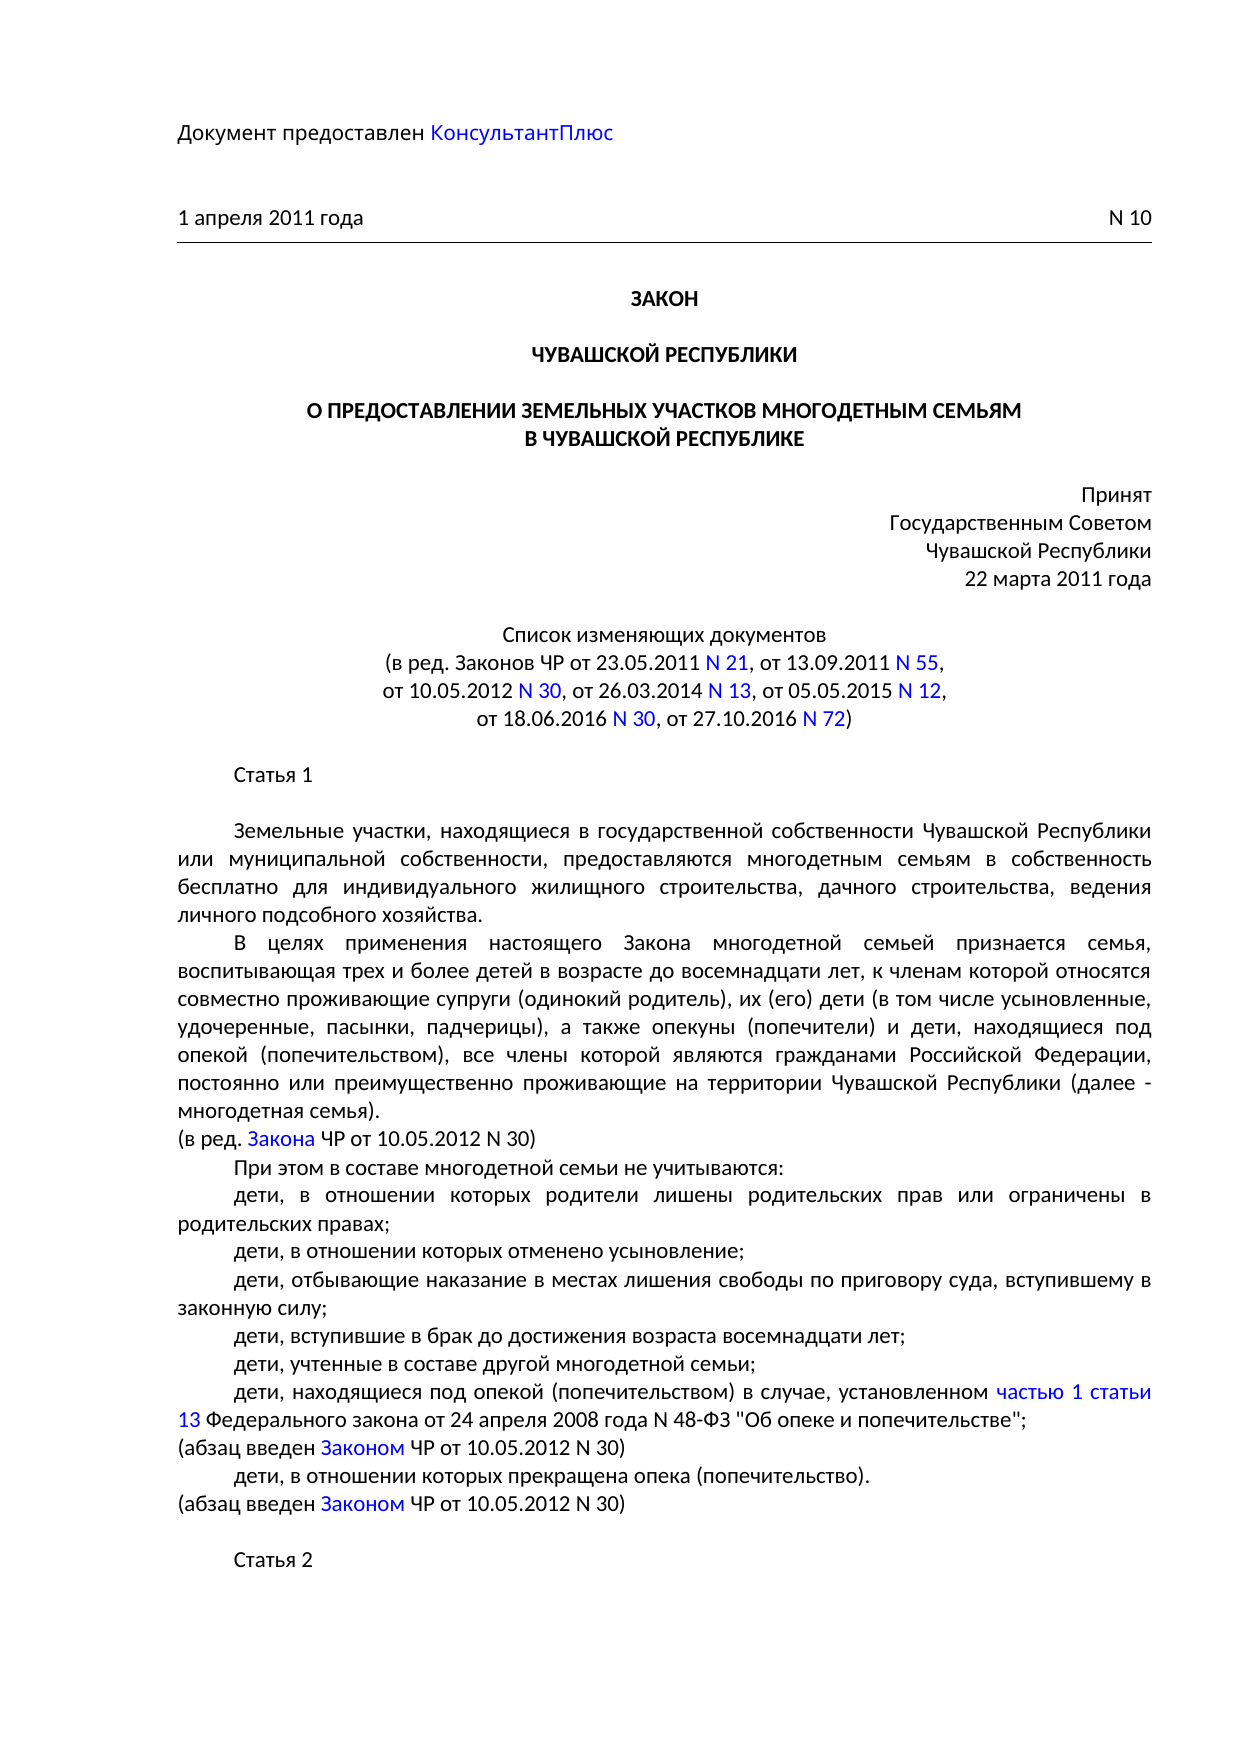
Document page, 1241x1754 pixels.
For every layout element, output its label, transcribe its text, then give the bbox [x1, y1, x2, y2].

text (абзац введен Законом ЧР от 10.05.2012 N 30) [177, 1489, 1152, 1517]
text (в ред. Закона ЧР от 10.05.2012 N 30) [177, 1124, 1152, 1153]
text дети, находящиеся под опекой (попечительством) в случае, установленном частью 1 статьи 13 Федерального закона от 24 апреля 2008 года N 48-ФЗ "Об опеке и попечительстве"; [177, 1377, 1152, 1433]
text Статья 1 [177, 760, 1152, 788]
text Чувашской Республики [177, 536, 1152, 564]
text дети, в отношении которых родители лишены родительских прав или ограничены в родительских правах; [177, 1181, 1152, 1237]
text (в ред. Законов ЧР от 23.05.2011 N 21, от 13.09.2011 N 55, [177, 648, 1152, 676]
title В ЧУВАШСКОЙ РЕСПУБЛИКЕ [177, 424, 1152, 452]
text В целях применения настоящего Закона многодетной семьей признается семья, воспитывающая трех и более детей в возрасте до восемнадцати лет, к членам которой относятся совместно проживающие супруги (одинокий родитель), их (его) дети (в том числе усыновленные, удочеренные, пасынки, падчерицы), а также опекуны (попечители) и дети, находящиеся под опекой (попечительством), все члены которой являются гражданами Российской Федерации, постоянно или преимущественно проживающие на территории Чувашской Республики (далее - многодетная семья). [177, 928, 1152, 1124]
text дети, вступившие в брак до достижения возраста восемнадцати лет; [177, 1321, 1152, 1349]
table_header 1 апреля 2011 года [177, 203, 664, 231]
text дети, отбывающие наказание в местах лишения свободы по приговору суда, вступившему в законную силу; [177, 1265, 1152, 1321]
text При этом в составе многодетной семьи не учитываются: [177, 1153, 1152, 1181]
title Документ предоставлен КонсультантПлюс [177, 118, 1152, 175]
title ЗАКОН [177, 284, 1152, 312]
title ЧУВАШСКОЙ РЕСПУБЛИКИ [177, 340, 1152, 368]
text дети, в отношении которых отменено усыновление; [177, 1237, 1152, 1265]
text Земельные участки, находящиеся в государственной собственности Чувашской Республики или муниципальной собственности, предоставляются многодетным семьям в собственность бесплатно для индивидуального жилищного строительства, дачного строительства, ведения личного подсобного хозяйства. [177, 816, 1152, 928]
text Принят [177, 480, 1152, 508]
text 22 марта 2011 года [177, 564, 1152, 592]
text Статья 2 [177, 1545, 1152, 1573]
text от 10.05.2012 N 30, от 26.03.2014 N 13, от 05.05.2015 N 12, [177, 676, 1152, 704]
text Список изменяющих документов [177, 620, 1152, 648]
text Государственным Советом [177, 508, 1152, 536]
text дети, в отношении которых прекращена опека (попечительство). [177, 1461, 1152, 1489]
text от 18.06.2016 N 30, от 27.10.2016 N 72) [177, 704, 1152, 732]
text (абзац введен Законом ЧР от 10.05.2012 N 30) [177, 1433, 1152, 1461]
table_header N 10 [664, 203, 1152, 231]
title О ПРЕДОСТАВЛЕНИИ ЗЕМЕЛЬНЫХ УЧАСТКОВ МНОГОДЕТНЫМ СЕМЬЯМ [177, 396, 1152, 424]
text дети, учтенные в составе другой многодетной семьи; [177, 1349, 1152, 1377]
